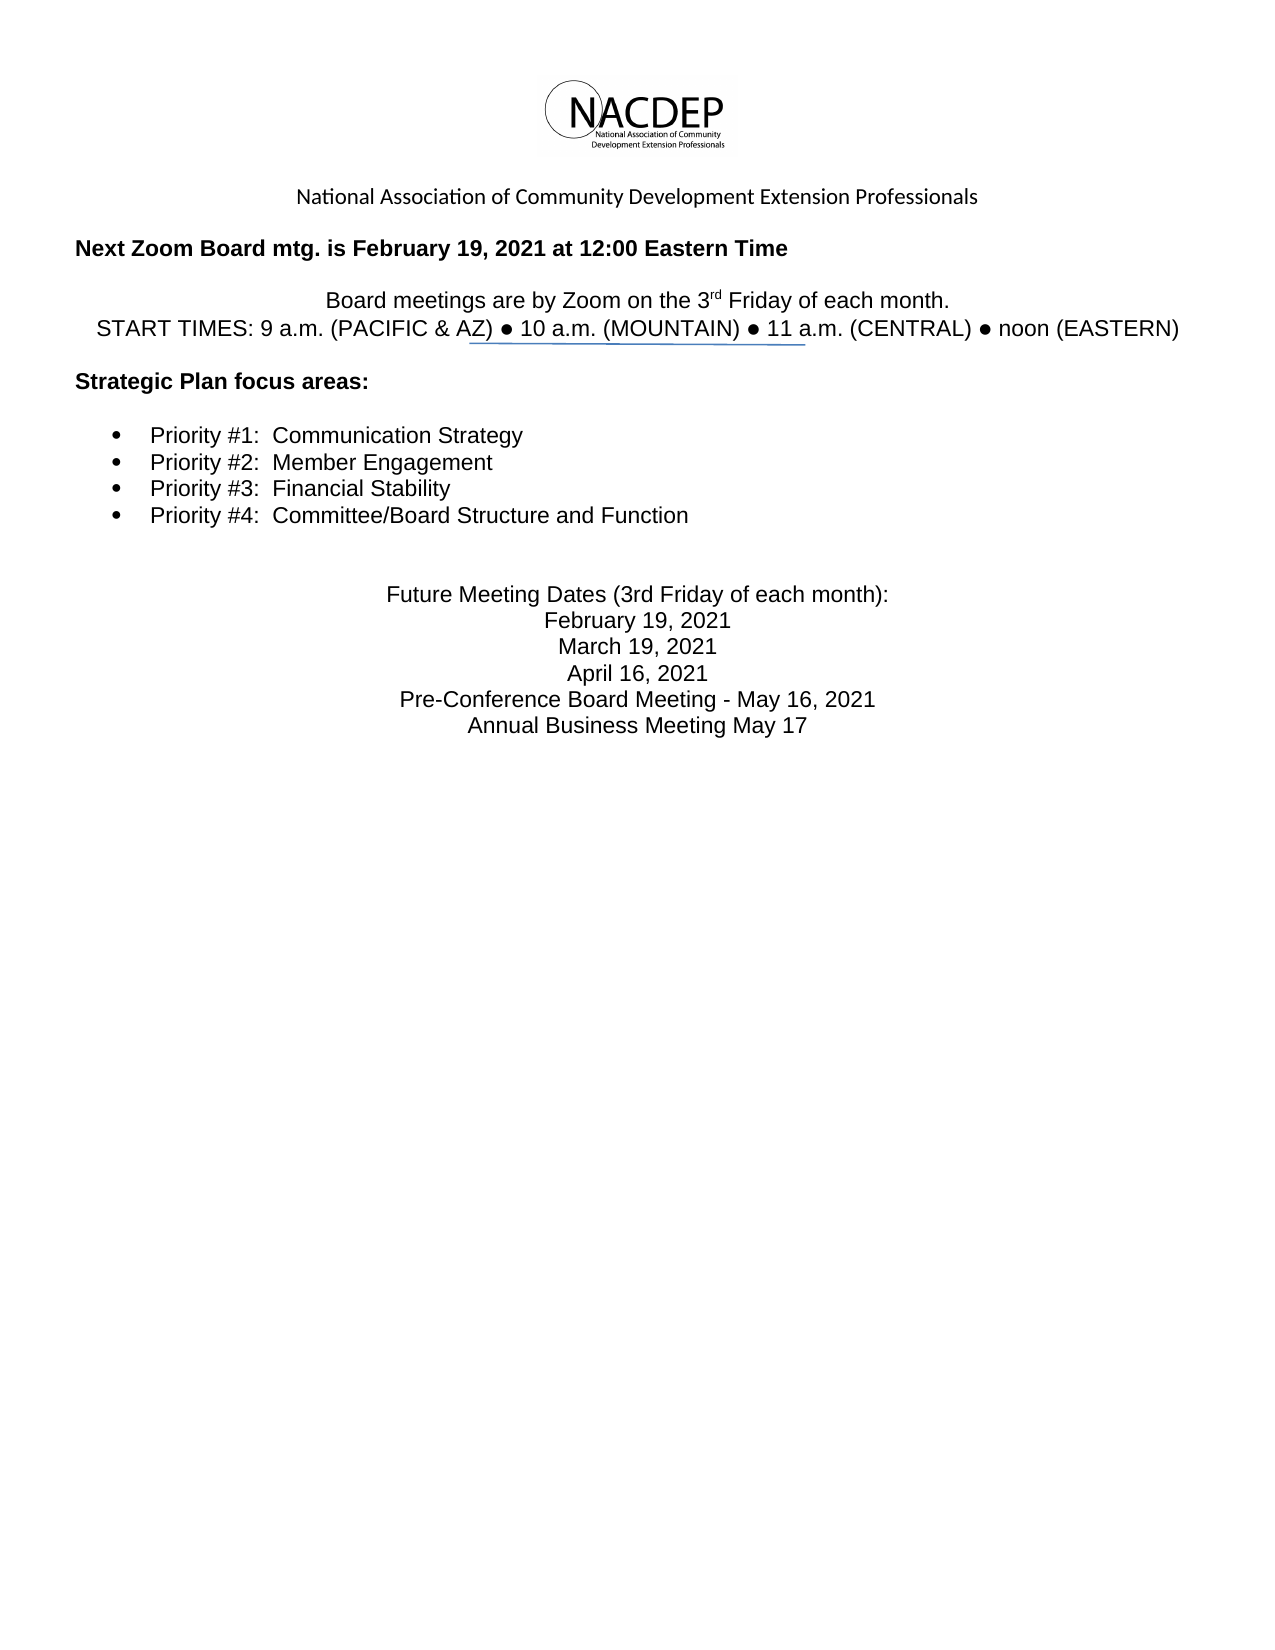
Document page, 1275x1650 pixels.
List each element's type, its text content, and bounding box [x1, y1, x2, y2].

list Priority #3: Financial Stability [112, 475, 1200, 502]
list Priority #1: Communication Strategy [112, 422, 1200, 449]
text Next Zoom Board mtg. is February 19, 2021 at 12:00 Eastern Time [75, 235, 1200, 261]
text Board meetings are by Zoom on the 3rd Friday of each month. [75, 287, 1200, 314]
text Strategic Plan focus areas: [75, 368, 1200, 422]
list Priority #2: Member Engagement [112, 449, 1200, 475]
text February 19, 2021 [75, 607, 1200, 633]
picture [536, 75, 739, 157]
text Pre-Conference Board Meeting - May 16, 2021 [75, 686, 1200, 712]
text March 19, 2021 [75, 633, 1200, 660]
text START TIMES: 9 a.m. (PACIFIC & AZ) ● 10 a.m. (MOUNTAIN) ● 11 a.m. (CENTRAL) ● noon (EASTERN) [75, 314, 1200, 342]
list Priority #4: Committee/Board Structure and Function [112, 502, 1200, 528]
text Annual Business Meeting May 17 [75, 712, 1200, 739]
text April 16, 2021 [75, 660, 1200, 686]
text Future Meeting Dates (3rd Friday of each month): [75, 581, 1200, 607]
